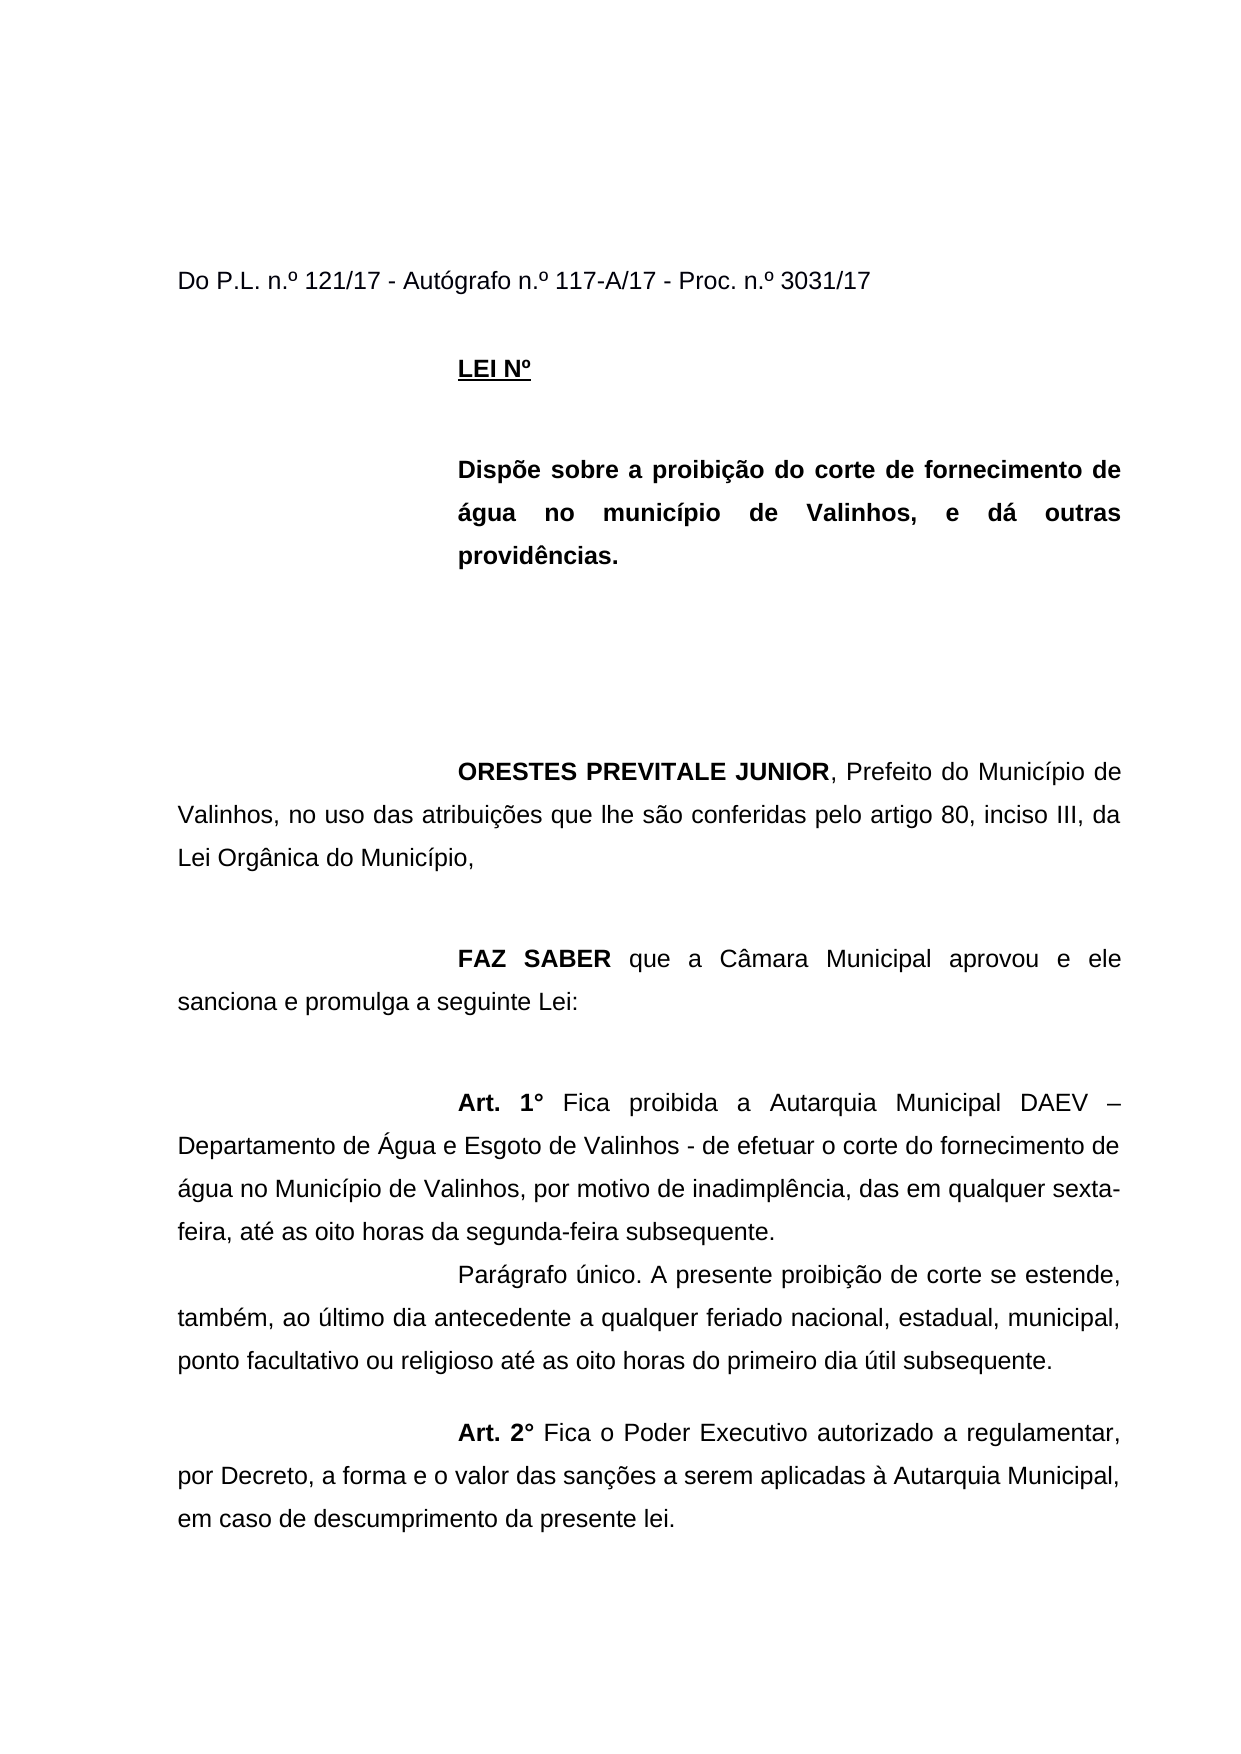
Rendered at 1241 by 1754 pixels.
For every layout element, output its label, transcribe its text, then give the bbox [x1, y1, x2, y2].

text Art. 1° Fica proibida a Autarquia Municipal DAEV – Departamento de Água e Esgoto de Valinhos - de efetuar o corte do fornecimento de água no Município de Valinhos, por motivo de inadimplência, das em qualquer sexta-feira, até as oito horas da segunda-feira subsequente. [177, 1087, 1122, 1246]
text ORESTES PREVITALE JUNIOR, Prefeito do Município de Valinhos, no uso das atribuições que lhe são conferidas pelo artigo 80, inciso III, da Lei Orgânica do Município, [177, 757, 1122, 872]
text FAZ SABER que a Câmara Municipal aprovou e ele sanciona e promulga a seguinte Lei: [177, 944, 1122, 1016]
text Art. 2° Fica o Poder Executivo autorizado a regulamentar, por Decreto, a forma e o valor das sanções a serem aplicadas à Autarquia Municipal, em caso de descumprimento da presente lei. [177, 1418, 1122, 1533]
text Dispõe sobre a proibição do corte de fornecimento de água no município de Valinhos, e dá outras providências. [177, 455, 1122, 570]
text Parágrafo único. A presente proibição de corte se estende, também, ao último dia antecedente a qualquer feriado nacional, estadual, municipal, ponto facultativo ou religioso até as oito horas do primeiro dia útil subsequente. [177, 1260, 1122, 1375]
text LEI Nº [177, 354, 1122, 383]
